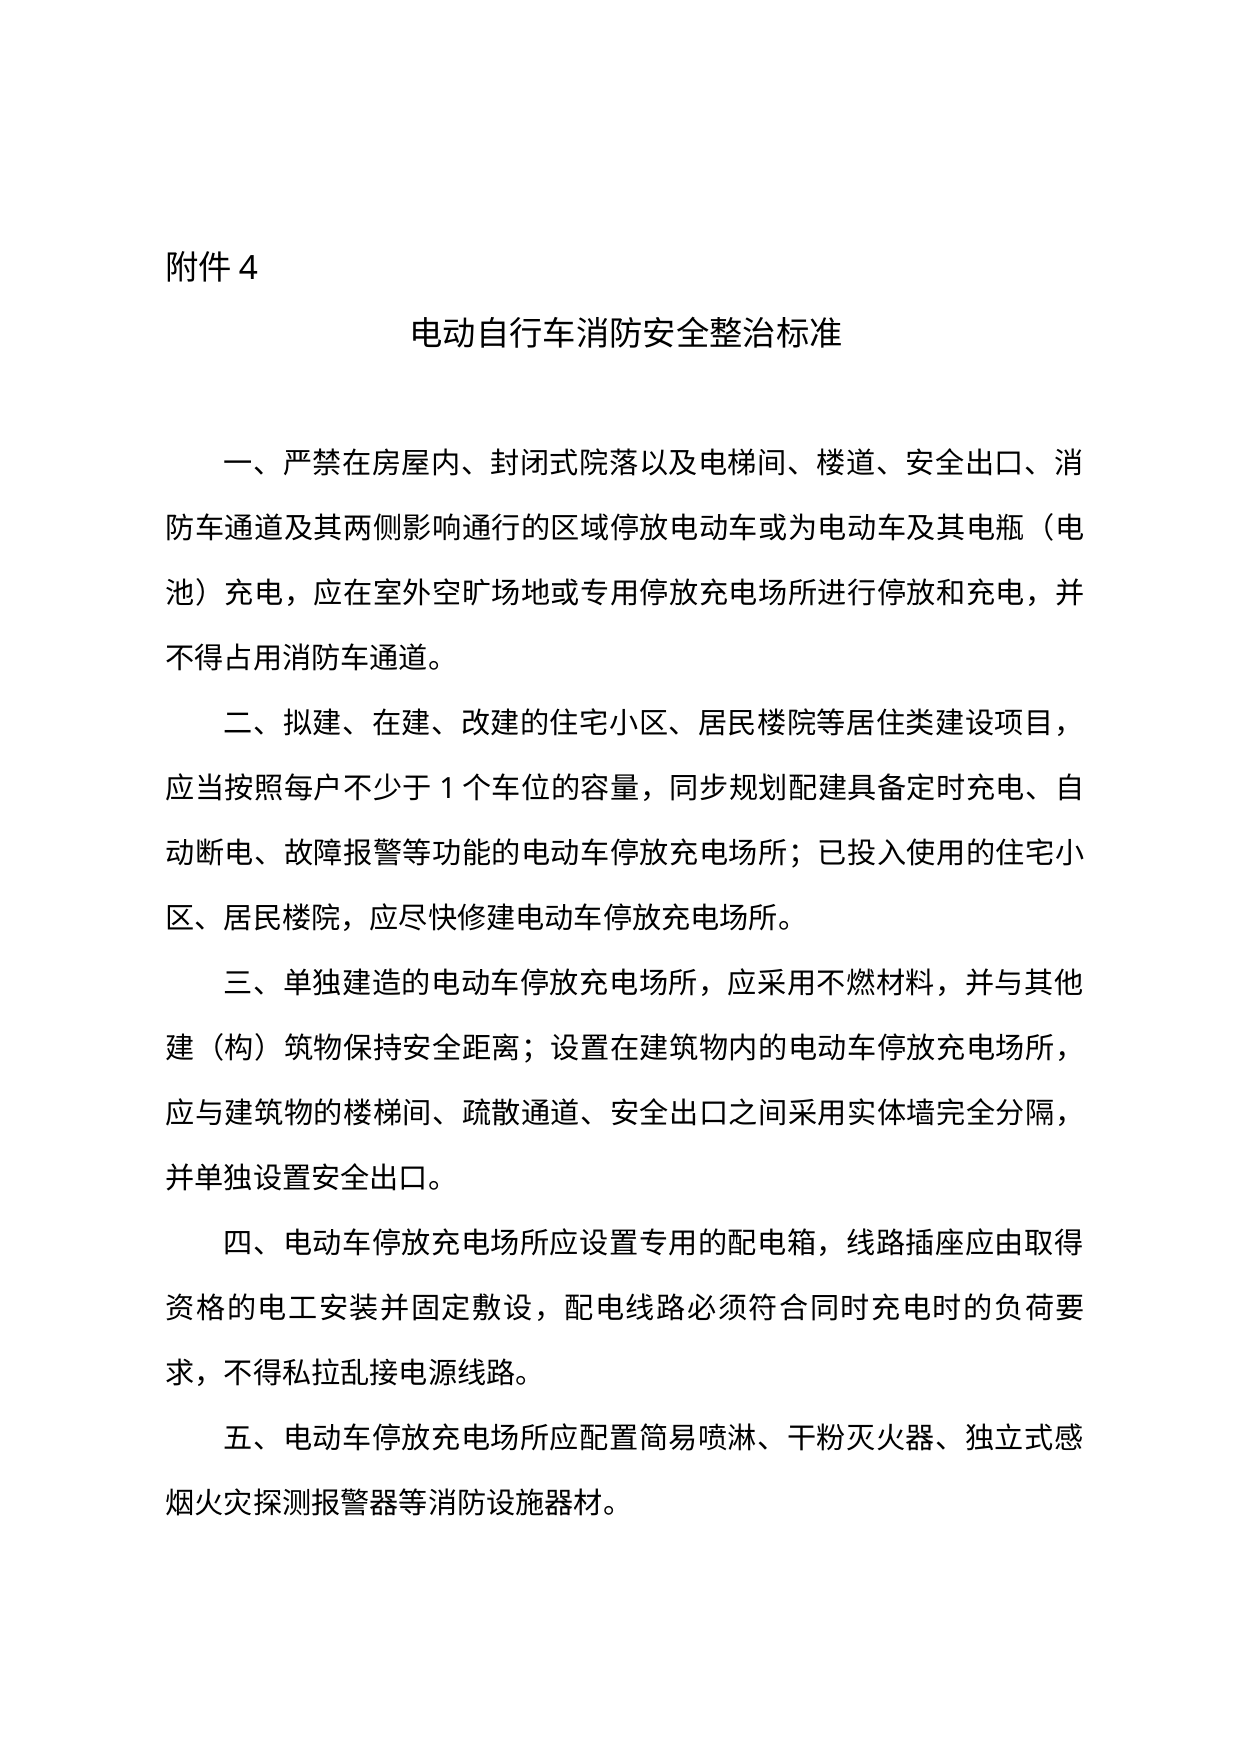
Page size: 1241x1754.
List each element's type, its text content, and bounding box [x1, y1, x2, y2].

text 附件4 [165, 233, 1087, 298]
text 三、单独建造的电动车停放充电场所，应采用不燃材料，并与其他建（构）筑物保持安全距离；设置在建筑物内的电动车停放充电场所，应与建筑物的楼梯间、疏散通道、安全出口之间采用实体墙完全分隔，并单独设置安全出口。 [165, 948, 1087, 1208]
text 二、拟建、在建、改建的住宅小区、居民楼院等居住类建设项目，应当按照每户不少于1个车位的容量，同步规划配建具备定时充电、自动断电、故障报警等功能的电动车停放充电场所；已投入使用的住宅小区、居民楼院，应尽快修建电动车停放充电场所。 [165, 688, 1087, 948]
text 四、电动车停放充电场所应设置专用的配电箱，线路插座应由取得资格的电工安装并固定敷设，配电线路必须符合同时充电时的负荷要求，不得私拉乱接电源线路。 [165, 1208, 1087, 1403]
text 电动自行车消防安全整治标准 [165, 298, 1087, 363]
text 一、严禁在房屋内、封闭式院落以及电梯间、楼道、安全出口、消防车通道及其两侧影响通行的区域停放电动车或为电动车及其电瓶（电池）充电，应在室外空旷场地或专用停放充电场所进行停放和充电，并不得占用消防车通道。 [165, 428, 1087, 688]
text 五、电动车停放充电场所应配置简易喷淋、干粉灭火器、独立式感烟火灾探测报警器等消防设施器材。 [165, 1403, 1087, 1533]
